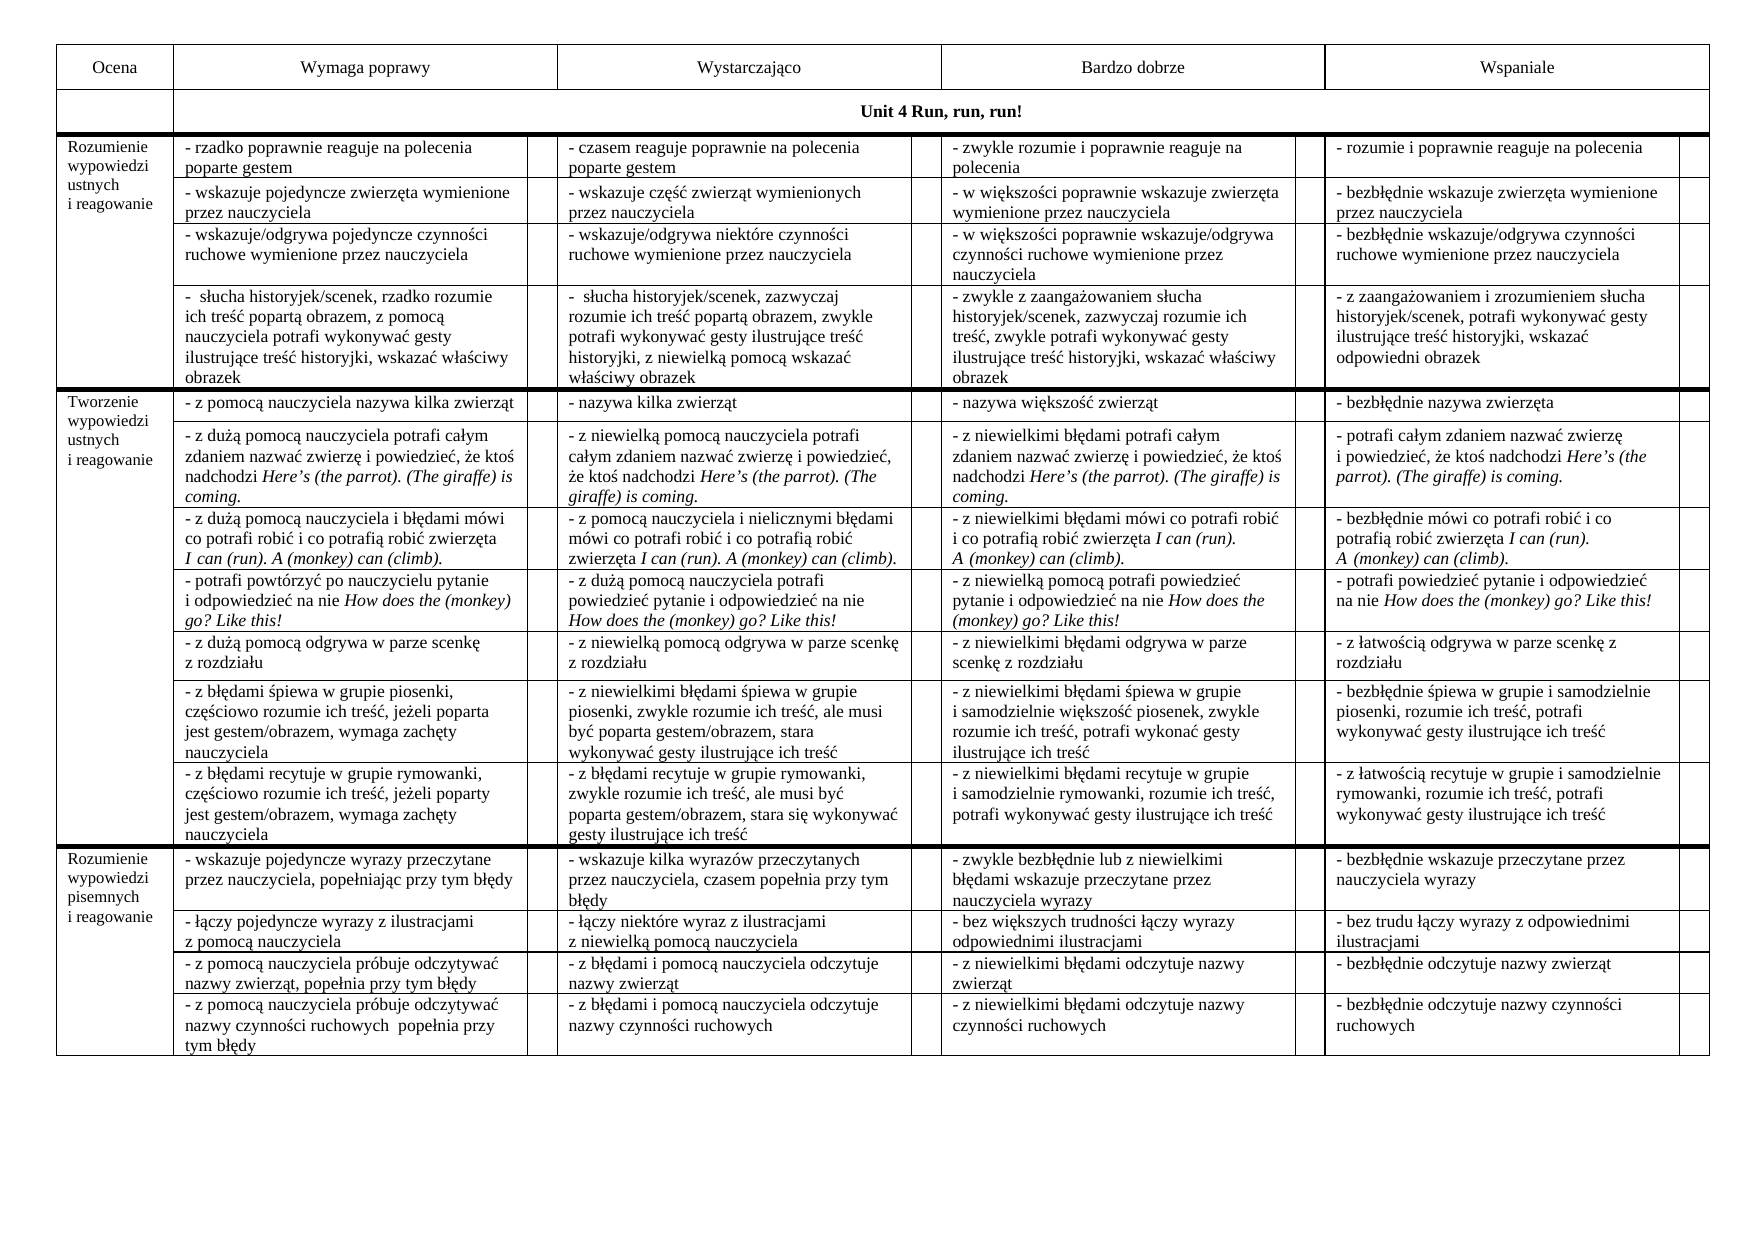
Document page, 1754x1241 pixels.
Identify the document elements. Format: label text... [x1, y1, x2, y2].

table_cell - z pomocą nauczyciela i nielicznymi błędami mówi co potrafi robić i co potrafią robić zwierzęta I can (run). A (monkey) can (climb). [558, 508, 911, 568]
table_header Ocena [57, 45, 173, 88]
table_cell [1296, 953, 1324, 993]
table_cell - potrafi powtórzyć po nauczycielu pytanie i odpowiedzieć na nie How does the (monkey) go? Like this! [174, 570, 527, 631]
table_cell [1680, 953, 1709, 993]
table_cell [1680, 178, 1709, 222]
table_cell - z dużą pomocą nauczyciela i błędami mówi co potrafi robić i co potrafią robić zwierzęta I can (run). A (monkey) can (climb). [174, 508, 527, 568]
table_cell [1680, 849, 1709, 910]
table_cell - w większości poprawnie wskazuje zwierzęta wymienione przez nauczyciela [942, 178, 1295, 222]
table_cell - z zaangażowaniem i zrozumieniem słucha historyjek/scenek, potrafi wykonywać gesty ilustrujące treść historyjki, wskazać odpowiedni obrazek [1326, 286, 1679, 387]
table_cell [912, 508, 941, 568]
table_cell - z łatwością recytuje w grupie i samodzielnie rymowanki, rozumie ich treść, potrafi wykonywać gesty ilustrujące ich treść [1326, 763, 1679, 844]
table_cell [528, 392, 557, 421]
table_cell - nazywa większość zwierząt [942, 392, 1295, 421]
table_cell - z niewielkimi błędami odczytuje nazwy zwierząt [942, 953, 1295, 993]
table_cell [1680, 137, 1709, 177]
table_cell - z niewielkimi błędami potrafi całym zdaniem nazwać zwierzę i powiedzieć, że ktoś nadchodzi Here’s (the parrot). (The giraffe) is coming. [942, 422, 1295, 507]
table_cell [912, 632, 941, 679]
table_cell [1296, 632, 1324, 679]
table_cell - w większości poprawnie wskazuje/odgrywa czynności ruchowe wymienione przez nauczyciela [942, 224, 1295, 284]
table_cell - łączy pojedyncze wyrazy z ilustracjami z pomocą nauczyciela [174, 911, 527, 951]
table_cell [1296, 286, 1324, 387]
table_cell - z błędami recytuje w grupie rymowanki, zwykle rozumie ich treść, ale musi być poparta gestem/obrazem, stara się wykonywać gesty ilustrujące ich treść [558, 763, 911, 844]
table_cell [1296, 508, 1324, 568]
table_cell - bezbłędnie wskazuje przeczytane przez nauczyciela wyrazy [1326, 849, 1679, 910]
table_cell [528, 508, 557, 568]
table_cell Tworzenie wypowiedzi ustnych i reagowanie [57, 392, 173, 844]
table_cell [912, 422, 941, 507]
table_cell [912, 763, 941, 844]
table_cell [1296, 137, 1324, 177]
table_cell [1296, 178, 1324, 222]
table_cell - bez trudu łączy wyrazy z odpowiednimi ilustracjami [1326, 911, 1679, 951]
table_cell [528, 224, 557, 284]
table_cell - z niewielkimi błędami recytuje w grupie i samodzielnie rymowanki, rozumie ich treść, potrafi wykonywać gesty ilustrujące ich treść [942, 763, 1295, 844]
table_cell [1296, 849, 1324, 910]
table_cell Unit 4 Run, run, run! [174, 90, 1709, 132]
table_cell [912, 953, 941, 993]
table_cell - rzadko poprawnie reaguje na polecenia poparte gestem [174, 137, 527, 177]
table_cell - zwykle bezbłędnie lub z niewielkimi błędami wskazuje przeczytane przez nauczyciela wyrazy [942, 849, 1295, 910]
table_cell - z dużą pomocą odgrywa w parze scenkę z rozdziału [174, 632, 527, 679]
table_cell - wskazuje/odgrywa pojedyncze czynności ruchowe wymienione przez nauczyciela [174, 224, 527, 284]
table_cell - wskazuje/odgrywa niektóre czynności ruchowe wymienione przez nauczyciela [558, 224, 911, 284]
table_cell [912, 849, 941, 910]
table_cell - potrafi powiedzieć pytanie i odpowiedzieć na nie How does the (monkey) go? Like this! [1326, 570, 1679, 631]
table_cell [1680, 508, 1709, 568]
table_cell - bezbłędnie śpiewa w grupie i samodzielnie piosenki, rozumie ich treść, potrafi wykonywać gesty ilustrujące ich treść [1326, 681, 1679, 762]
table_cell [528, 911, 557, 951]
table_cell [1680, 570, 1709, 631]
table_cell - bezbłędnie mówi co potrafi robić i co potrafią robić zwierzęta I can (run). A (monkey) can (climb). [1326, 508, 1679, 568]
table_cell - słucha historyjek/scenek, zazwyczaj rozumie ich treść popartą obrazem, zwykle potrafi wykonywać gesty ilustrujące treść historyjki, z niewielką pomocą wskazać właściwy obrazek [558, 286, 911, 387]
table_cell - z błędami i pomocą nauczyciela odczytuje nazwy zwierząt [558, 953, 911, 993]
table_cell - rozumie i poprawnie reaguje na polecenia [1326, 137, 1679, 177]
table_cell [528, 994, 557, 1055]
table_cell [1680, 422, 1709, 507]
table_cell - z błędami i pomocą nauczyciela odczytuje nazwy czynności ruchowych [558, 994, 911, 1055]
table_cell - z niewielką pomocą potrafi powiedzieć pytanie i odpowiedzieć na nie How does the (monkey) go? Like this! [942, 570, 1295, 631]
table_cell [528, 953, 557, 993]
table_cell [528, 286, 557, 387]
table_cell - z niewielkimi błędami śpiewa w grupie i samodzielnie większość piosenek, zwykle rozumie ich treść, potrafi wykonać gesty ilustrujące ich treść [942, 681, 1295, 762]
table_cell - wskazuje pojedyncze zwierzęta wymienione przez nauczyciela [174, 178, 527, 222]
table_cell - z dużą pomocą nauczyciela potrafi powiedzieć pytanie i odpowiedzieć na nie How does the (monkey) go? Like this! [558, 570, 911, 631]
table_cell [912, 137, 941, 177]
table_cell - z łatwością odgrywa w parze scenkę z rozdziału [1326, 632, 1679, 679]
table_cell - wskazuje pojedyncze wyrazy przeczytane przez nauczyciela, popełniając przy tym błędy [174, 849, 527, 910]
table_cell [528, 137, 557, 177]
table_cell [912, 286, 941, 387]
table_cell [528, 570, 557, 631]
table_cell - czasem reaguje poprawnie na polecenia poparte gestem [558, 137, 911, 177]
table_cell - z pomocą nauczyciela próbuje odczytywać nazwy czynności ruchowych popełnia przy tym błędy [174, 994, 527, 1055]
table_cell [1680, 224, 1709, 284]
table_header Bardzo dobrze [942, 45, 1324, 88]
table_cell - potrafi całym zdaniem nazwać zwierzę i powiedzieć, że ktoś nadchodzi Here’s (the parrot). (The giraffe) is coming. [1326, 422, 1679, 507]
table_cell [57, 90, 173, 132]
table_cell [912, 392, 941, 421]
table_cell [1680, 763, 1709, 844]
table_cell [912, 178, 941, 222]
table_cell - słucha historyjek/scenek, rzadko rozumie ich treść popartą obrazem, z pomocą nauczyciela potrafi wykonywać gesty ilustrujące treść historyjki, wskazać właściwy obrazek [174, 286, 527, 387]
table_cell [1296, 224, 1324, 284]
table_cell [912, 681, 941, 762]
table_cell - zwykle rozumie i poprawnie reaguje na polecenia [942, 137, 1295, 177]
table_cell [528, 849, 557, 910]
table_cell [1680, 994, 1709, 1055]
table_cell - bezbłędnie wskazuje zwierzęta wymienione przez nauczyciela [1326, 178, 1679, 222]
table_cell - z niewielką pomocą odgrywa w parze scenkę z rozdziału [558, 632, 911, 679]
table_cell - nazywa kilka zwierząt [558, 392, 911, 421]
table_cell - łączy niektóre wyraz z ilustracjami z niewielką pomocą nauczyciela [558, 911, 911, 951]
table_cell [912, 570, 941, 631]
table_cell - z błędami śpiewa w grupie piosenki, częściowo rozumie ich treść, jeżeli poparta jest gestem/obrazem, wymaga zachęty nauczyciela [174, 681, 527, 762]
table_header Wspaniale [1326, 45, 1709, 88]
table_cell [1296, 681, 1324, 762]
table_cell - z niewielkimi błędami odczytuje nazwy czynności ruchowych [942, 994, 1295, 1055]
table_cell [1680, 911, 1709, 951]
table_cell - z pomocą nauczyciela próbuje odczytywać nazwy zwierząt, popełnia przy tym błędy [174, 953, 527, 993]
table_cell [1296, 570, 1324, 631]
table_cell - bezbłędnie odczytuje nazwy czynności ruchowych [1326, 994, 1679, 1055]
table_cell [528, 681, 557, 762]
table_cell [1680, 681, 1709, 762]
table_cell [1296, 392, 1324, 421]
table_cell - z niewielkimi błędami odgrywa w parze scenkę z rozdziału [942, 632, 1295, 679]
table_cell - wskazuje kilka wyrazów przeczytanych przez nauczyciela, czasem popełnia przy tym błędy [558, 849, 911, 910]
table_cell [1680, 392, 1709, 421]
table_cell [1680, 632, 1709, 679]
table_cell - z pomocą nauczyciela nazywa kilka zwierząt [174, 392, 527, 421]
table_cell - z błędami recytuje w grupie rymowanki, częściowo rozumie ich treść, jeżeli poparty jest gestem/obrazem, wymaga zachęty nauczyciela [174, 763, 527, 844]
table_cell [528, 178, 557, 222]
table_cell - bezbłędnie odczytuje nazwy zwierząt [1326, 953, 1679, 993]
table_header Wymaga poprawy [174, 45, 557, 88]
table_cell - bez większych trudności łączy wyrazy odpowiednimi ilustracjami [942, 911, 1295, 951]
table_cell - bezbłędnie wskazuje/odgrywa czynności ruchowe wymienione przez nauczyciela [1326, 224, 1679, 284]
table_cell - z niewielkimi błędami mówi co potrafi robić i co potrafią robić zwierzęta I can (run). A (monkey) can (climb). [942, 508, 1295, 568]
table_cell [1680, 286, 1709, 387]
table_cell [1296, 422, 1324, 507]
table_header Wystarczająco [558, 45, 941, 88]
table_cell [1296, 994, 1324, 1055]
table_cell Rozumienie wypowiedzi pisemnych i reagowanie [57, 849, 173, 1055]
table_cell - z dużą pomocą nauczyciela potrafi całym zdaniem nazwać zwierzę i powiedzieć, że ktoś nadchodzi Here’s (the parrot). (The giraffe) is coming. [174, 422, 527, 507]
table_cell - wskazuje część zwierząt wymienionych przez nauczyciela [558, 178, 911, 222]
table_cell - bezbłędnie nazywa zwierzęta [1326, 392, 1679, 421]
table_cell [528, 632, 557, 679]
table_cell - z niewielką pomocą nauczyciela potrafi całym zdaniem nazwać zwierzę i powiedzieć, że ktoś nadchodzi Here’s (the parrot). (The giraffe) is coming. [558, 422, 911, 507]
table_cell [912, 994, 941, 1055]
table_cell [1296, 911, 1324, 951]
table_cell - zwykle z zaangażowaniem słucha historyjek/scenek, zazwyczaj rozumie ich treść, zwykle potrafi wykonywać gesty ilustrujące treść historyjki, wskazać właściwy obrazek [942, 286, 1295, 387]
table_cell [912, 224, 941, 284]
table_cell [1296, 763, 1324, 844]
table_cell [528, 763, 557, 844]
table_cell Rozumienie wypowiedzi ustnych i reagowanie [57, 137, 173, 387]
table_cell [912, 911, 941, 951]
table_cell [528, 422, 557, 507]
table_cell - z niewielkimi błędami śpiewa w grupie piosenki, zwykle rozumie ich treść, ale musi być poparta gestem/obrazem, stara wykonywać gesty ilustrujące ich treść [558, 681, 911, 762]
